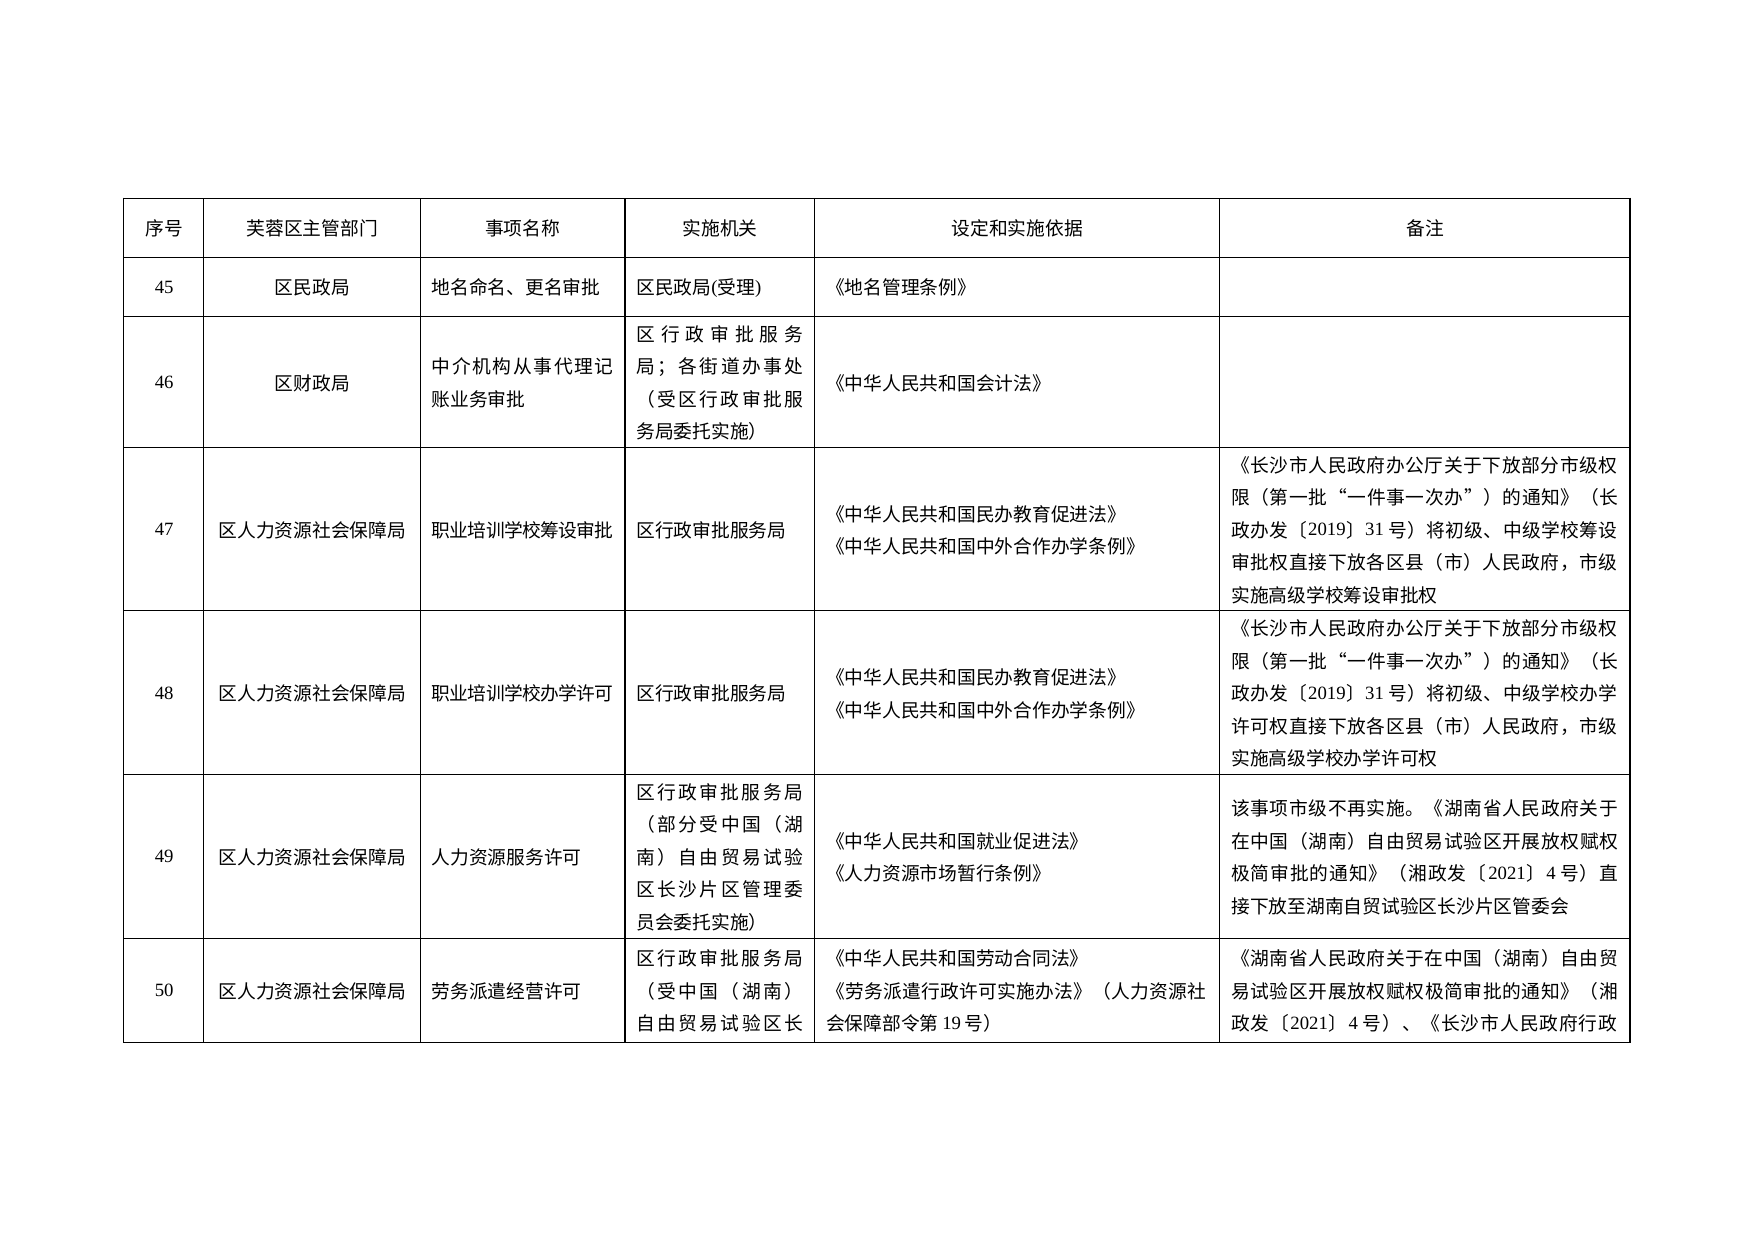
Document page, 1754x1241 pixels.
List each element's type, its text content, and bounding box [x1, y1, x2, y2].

table_cell 《中华人民共和国就业促进法》 《人力资源市场暂行条例》 [815, 775, 1219, 937]
table_cell 区行政审批服务局（部分受中国（湖南）自由贸易试验区长沙片区管理委员会委托实施） [626, 775, 814, 937]
table_cell 中介机构从事代理记账业务审批 [421, 317, 624, 447]
table_cell 《中华人民共和国会计法》 [815, 317, 1219, 447]
table_cell 49 [124, 775, 203, 937]
table_cell 47 [124, 448, 203, 610]
table_header 实施机关 [626, 199, 814, 257]
table_cell 《中华人民共和国民办教育促进法》 《中华人民共和国中外合作办学条例》 [815, 611, 1219, 774]
table_cell 地名命名、更名审批 [421, 258, 624, 316]
table_cell 《中华人民共和国民办教育促进法》 《中华人民共和国中外合作办学条例》 [815, 448, 1219, 610]
table_cell 46 [124, 317, 203, 447]
table_cell 《长沙市人民政府办公厅关于下放部分市级权限（第一批“一件事一次办”）的通知》（长政办发〔2019〕31号）将初级、中级学校筹设审批权直接下放各区县（市）人民政府，市级实施高级学校筹设审批权 [1220, 448, 1629, 610]
table_cell 区行政审批服务局（受中国（湖南）自由贸易试验区长沙片区管理委员会委托实施） [626, 939, 814, 1042]
table_cell 区民政局 [204, 258, 420, 316]
table_header 事项名称 [421, 199, 624, 257]
table_cell 48 [124, 611, 203, 774]
table_header 序号 [124, 199, 203, 257]
table_cell 《地名管理条例》 [815, 258, 1219, 316]
table_cell 人力资源服务许可 [421, 775, 624, 937]
table_cell 区行政审批服务局；各街道办事处（受区行政审批服务局委托实施） [626, 317, 814, 447]
table_cell 职业培训学校筹设审批 [421, 448, 624, 610]
table_cell 50 [124, 939, 203, 1042]
table_cell 《长沙市人民政府办公厅关于下放部分市级权限（第一批“一件事一次办”）的通知》（长政办发〔2019〕31号）将初级、中级学校办学许可权直接下放各区县（市）人民政府，市级实施高级学校办学许可权 [1220, 611, 1629, 774]
table_cell 45 [124, 258, 203, 316]
table_cell 区行政审批服务局 [626, 611, 814, 774]
table_cell 区人力资源社会保障局 [204, 775, 420, 937]
table_cell 职业培训学校办学许可 [421, 611, 624, 774]
table_cell 区财政局 [204, 317, 420, 447]
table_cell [815, 939, 1219, 1042]
table_cell 区人力资源社会保障局 [204, 939, 420, 1042]
table_cell 区人力资源社会保障局 [204, 448, 420, 610]
table_cell [1220, 317, 1629, 447]
table_cell 劳务派遣经营许可 [421, 939, 624, 1042]
table_cell 区民政局(受理) [626, 258, 814, 316]
table_cell 区人力资源社会保障局 [204, 611, 420, 774]
table_header 备注 [1220, 199, 1629, 257]
table_header 芙蓉区主管部门 [204, 199, 420, 257]
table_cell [1220, 939, 1629, 1042]
table_cell [1220, 258, 1629, 316]
table_cell 该事项市级不再实施。《湖南省人民政府关于在中国（湖南）自由贸易试验区开展放权赋权极简审批的通知》（湘政发〔2021〕4号）直接下放至湖南自贸试验区长沙片区管委会 [1220, 775, 1629, 937]
table_header 设定和实施依据 [815, 199, 1219, 257]
table_cell 区行政审批服务局 [626, 448, 814, 610]
